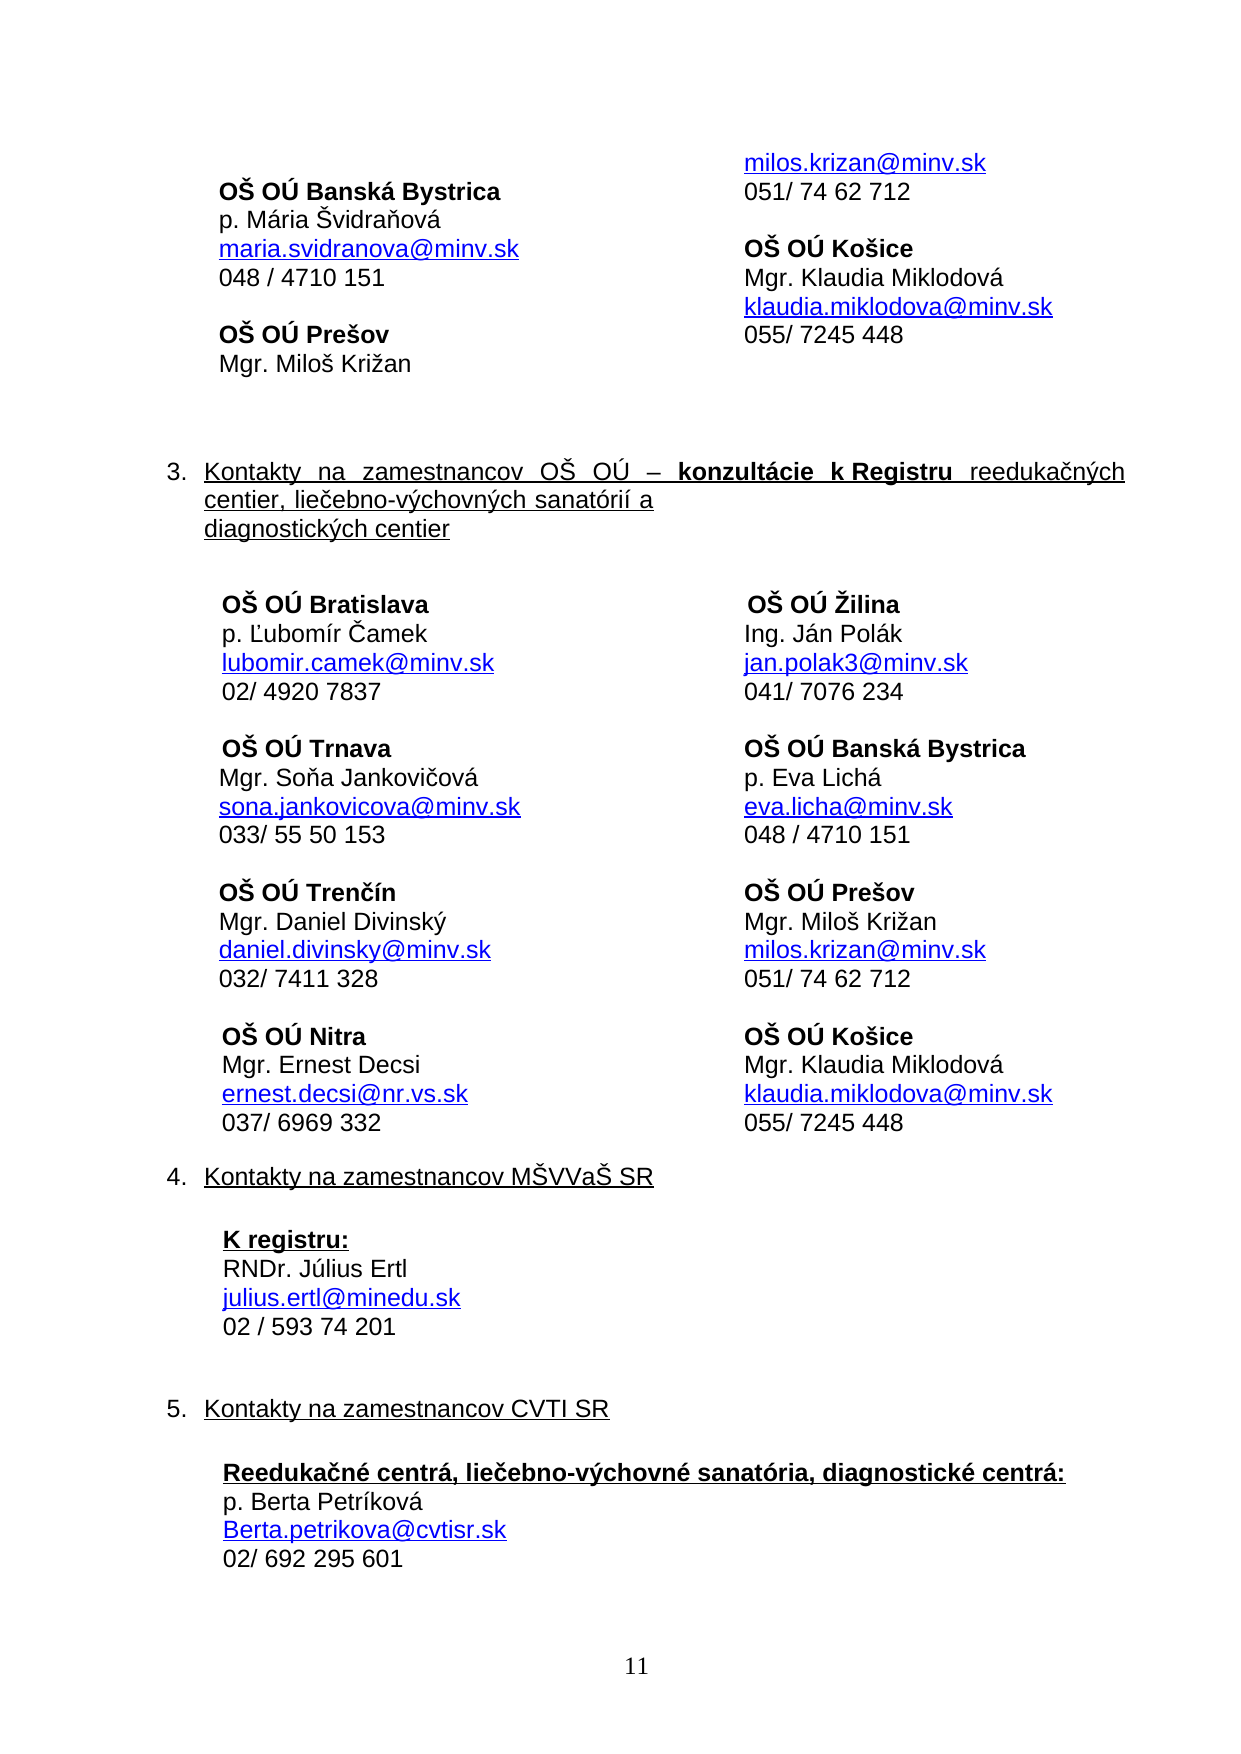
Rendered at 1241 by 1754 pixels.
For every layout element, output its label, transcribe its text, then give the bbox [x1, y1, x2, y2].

text OŠ OÚ Trenčín [218, 878, 599, 906]
text klaudia.miklodova@minv.sk [744, 291, 1125, 320]
text 02 / 593 74 201 [223, 1311, 1125, 1340]
text 02/ 692 295 601 [223, 1544, 1125, 1573]
text OŠ OÚ Prešov [744, 878, 1125, 906]
text p. Eva Lichá eva.licha@minv.sk 048 / 4710 151 [744, 763, 1125, 849]
list Kontakty na zamestnancov CVTI SR [166, 1394, 1125, 1423]
text Mgr. [744, 1050, 1125, 1079]
text Mgr. Miloš Križan [218, 349, 599, 378]
text OŠ OÚ Banská Bystrica [218, 176, 599, 205]
text OŠ OÚ Trnava [148, 734, 599, 763]
text Reedukačné centrá, liečebno-výchovné sanatória, diagnostické centrá: [223, 1458, 1125, 1486]
text milos.krizan@minv.sk [744, 935, 1125, 964]
list Kontakty na zamestnancov OŠ OÚ – konzultácie k Registru reedukačných centier, liečebno-výchovných sanatórií a diagnostických centier [166, 456, 1125, 543]
text p. Ľubomír Čamek lubomir.camek@minv.sk 02/ 4920 7837 [222, 619, 599, 705]
list Kontakty na zamestnancov MŠVVaŠ SR [166, 1161, 1125, 1190]
text julius.ertl@minedu.sk [223, 1283, 1125, 1311]
text Ing. Ján Polák jan.polak3@minv.sk 041/ 7076 234 [744, 619, 1125, 705]
text Mgr. Ernest Decsi ernest.decsi@nr.vs.sk 037/ 6969 332 [222, 1050, 599, 1136]
text p. Mária Švidraňová maria.svidranova@minv.sk 048 / 4710 151 [218, 205, 599, 291]
text 051/ 74 62 712 [744, 176, 1125, 205]
text klaudia.miklodova@minv.sk [744, 1079, 1125, 1108]
text RNDr. Július Ertl [223, 1254, 1125, 1283]
text Mgr. Soňa Jankovičová sona.jankovicova@minv.sk 033/ 55 50 153 [218, 763, 599, 849]
text 055/ 7245 448 [744, 320, 1125, 349]
text milos.krizan@minv.sk [744, 148, 1125, 176]
text Mgr. Miloš Križan [744, 906, 1125, 935]
text p. Berta Petríková [223, 1486, 1125, 1515]
text OŠ OÚ Košice [744, 234, 1125, 263]
text Berta.petrikova@cvtisr.sk [223, 1515, 1125, 1544]
text Mgr. [744, 263, 1125, 291]
text OŠ OÚ Žilina [673, 590, 1125, 619]
text OŠ OÚ Banská Bystrica [744, 734, 1125, 763]
text 055/ 7245 448 [744, 1108, 1125, 1136]
text OŠ OÚ Bratislava [148, 590, 599, 619]
text K registru: [223, 1225, 1125, 1254]
text OŠ OÚ Prešov [218, 320, 599, 349]
text OŠ OÚ Košice [744, 1021, 1125, 1050]
text 051/ 74 62 712 [744, 964, 1125, 993]
text Mgr. Daniel Divinský daniel.divinsky@minv.sk 032/ 7411 328 [218, 906, 599, 993]
text OŠ OÚ Nitra [148, 1021, 599, 1050]
